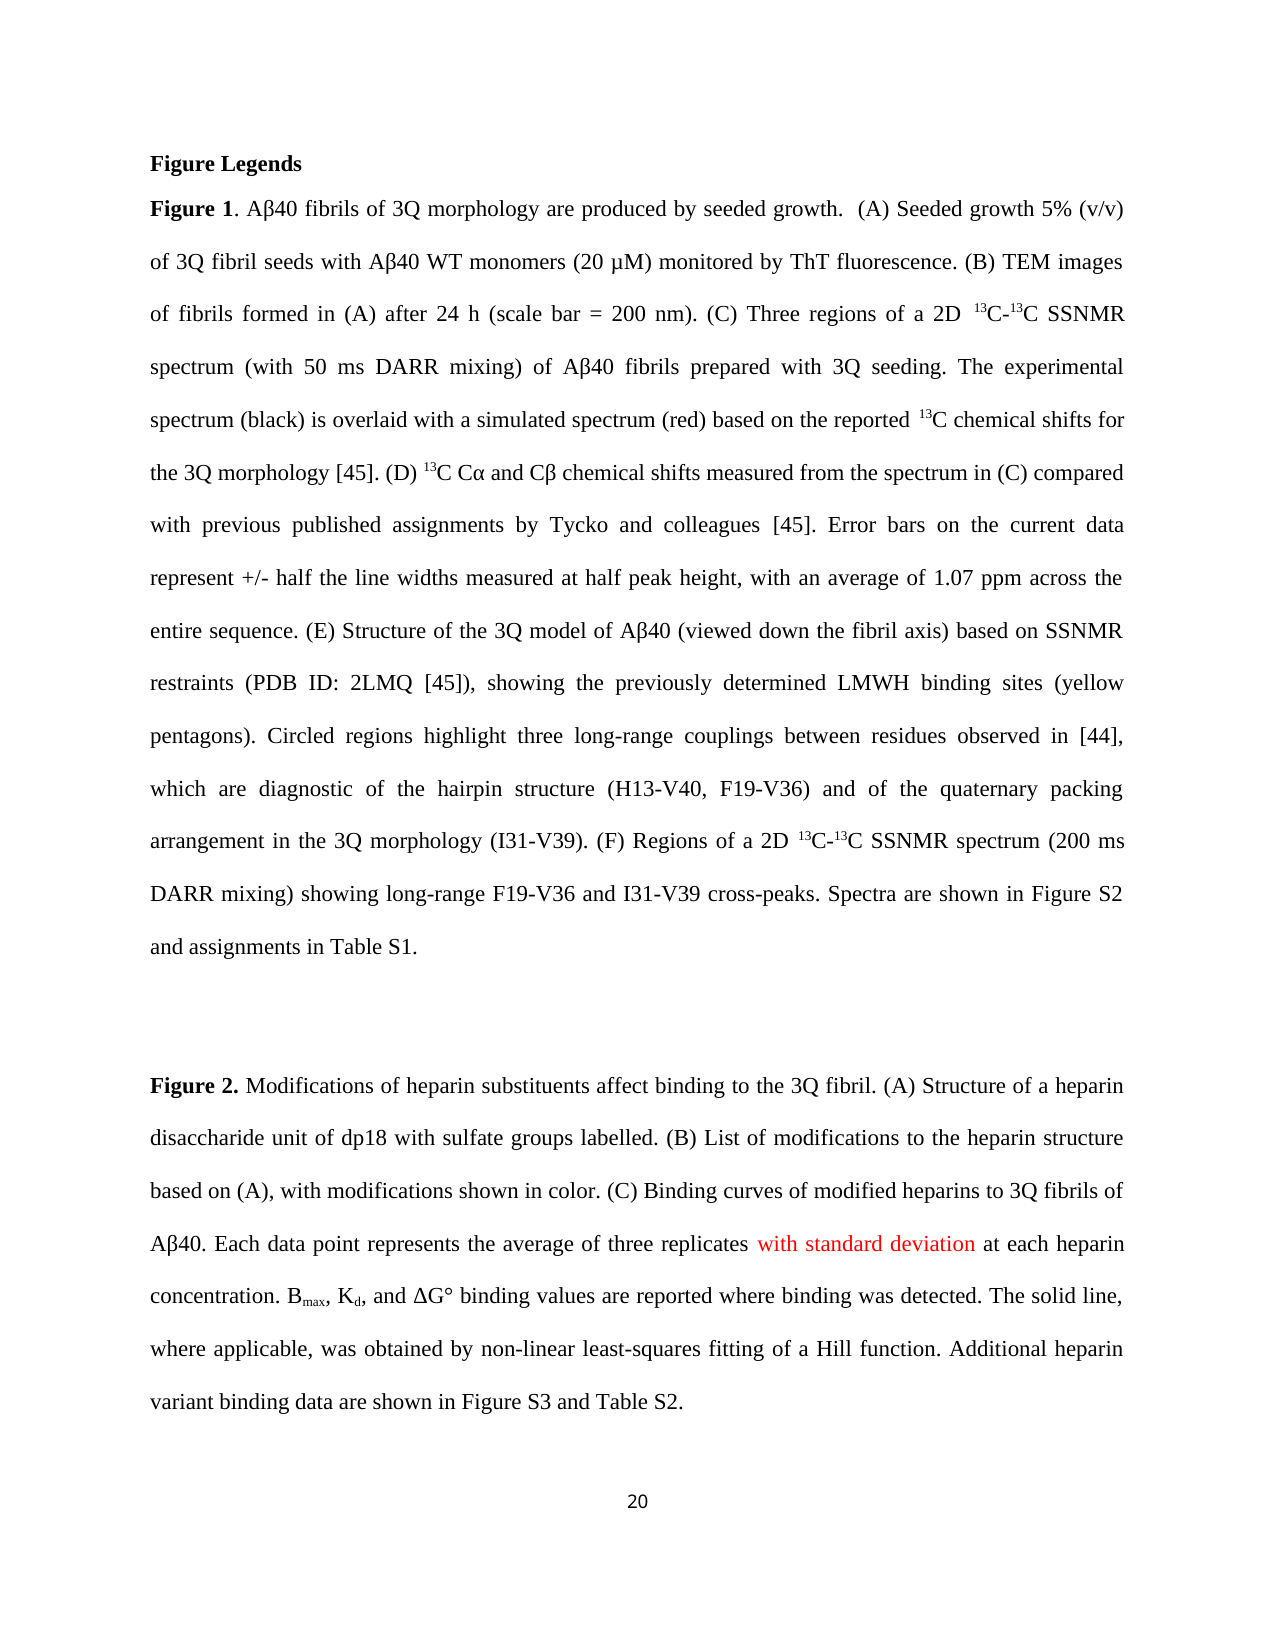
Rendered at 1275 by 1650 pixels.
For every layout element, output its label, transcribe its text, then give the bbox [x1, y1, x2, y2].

text Figure Legends [150, 150, 1125, 176]
text Figure 1. Aβ40 fibrils of 3Q morphology are produced by seeded growth. (A) Seeded growth 5% (v/v) of 3Q fibril seeds with Aβ40 WT monomers (20 µM) monitored by ThT fluorescence. (B) TEM images of fibrils formed in (A) after 24 h (scale bar = 200 nm). (C) Three regions of a 2D 13C-13C SSNMR spectrum (with 50 ms DARR mixing) of Aβ40 fibrils prepared with 3Q seeding. The experimental spectrum (black) is overlaid with a simulated spectrum (red) based on the reported 13C chemical shifts for the 3Q morphology [45]. (D) 13C Cα and Cβ chemical shifts measured from the spectrum in (C) compared with previous published assignments by Tycko and colleagues [45]. Error bars on the current data represent +/- half the line widths measured at half peak height, with an average of 1.07 ppm across the entire sequence. (E) Structure of the 3Q model of Aβ40 (viewed down the fibril axis) based on SSNMR restraints (PDB ID: 2LMQ [45]), showing the previously determined LMWH binding sites (yellow pentagons). Circled regions highlight three long-range couplings between residues observed in [44], which are diagnostic of the hairpin structure (H13-V40, F19-V36) and of the quaternary packing arrangement in the 3Q morphology (I31-V39). (F) Regions of a 2D 13C-13C SSNMR spectrum (200 ms DARR mixing) showing long-range F19-V36 and I31-V39 cross-peaks. Spectra are shown in Figure S2 and assignments in Table S1. [150, 195, 1125, 959]
text Figure 2. Modifications of heparin substituents affect binding to the 3Q fibril. (A) Structure of a heparin disaccharide unit of dp18 with sulfate groups labelled. (B) List of modifications to the heparin structure based on (A), with modifications shown in color. (C) Binding curves of modified heparins to 3Q fibrils of Aβ40. Each data point represents the average of three replicates with standard deviation at each heparin concentration. Bmax, Kd, and ΔG° binding values are reported where binding was detected. The solid line, where applicable, was obtained by non-linear least-squares fitting of a Hill function. Additional heparin variant binding data are shown in Figure S3 and Table S2. [150, 1072, 1125, 1414]
